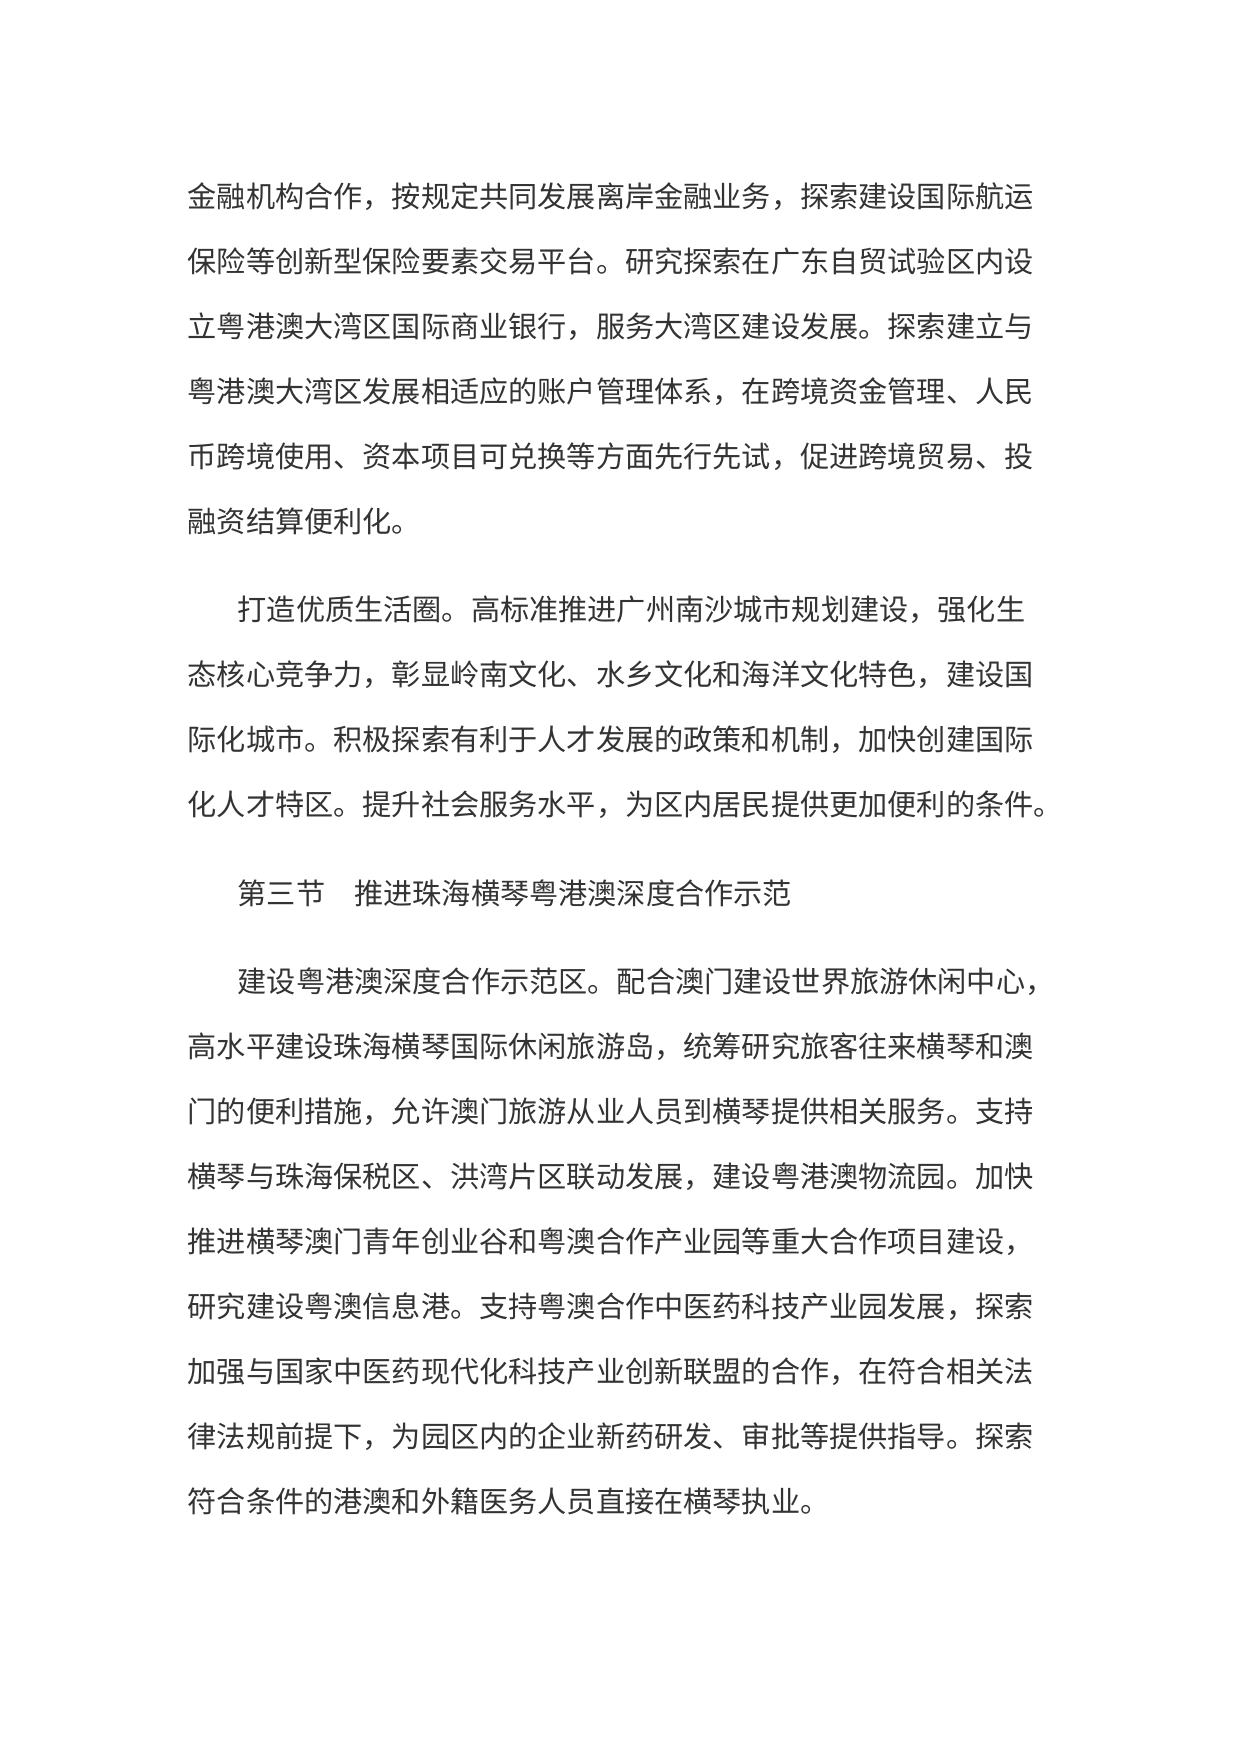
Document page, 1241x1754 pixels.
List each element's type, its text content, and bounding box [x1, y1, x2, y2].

text 打造优质生活圈。高标准推进广州南沙城市规划建设，强化生态核心竞争力，彰显岭南文化、水乡文化和海洋文化特色，建设国际化城市。积极探索有利于人才发展的政策和机制，加快创建国际化人才特区。提升社会服务水平，为区内居民提供更加便利的条件。 [187, 575, 1053, 835]
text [187, 162, 1053, 552]
text 建设粤港澳深度合作示范区。配合澳门建设世界旅游休闲中心，高水平建设珠海横琴国际休闲旅游岛，统筹研究旅客往来横琴和澳门的便利措施，允许澳门旅游从业人员到横琴提供相关服务。支持横琴与珠海保税区、洪湾片区联动发展，建设粤港澳物流园。加快推进横琴澳门青年创业谷和粤澳合作产业园等重大合作项目建设，研究建设粤澳信息港。支持粤澳合作中医药科技产业园发展，探索加强与国家中医药现代化科技产业创新联盟的合作，在符合相关法律法规前提下，为园区内的企业新药研发、审批等提供指导。探索符合条件的港澳和外籍医务人员直接在横琴执业。 [187, 947, 1053, 1532]
text 第三节 推进珠海横琴粤港澳深度合作示范 [187, 859, 1053, 924]
